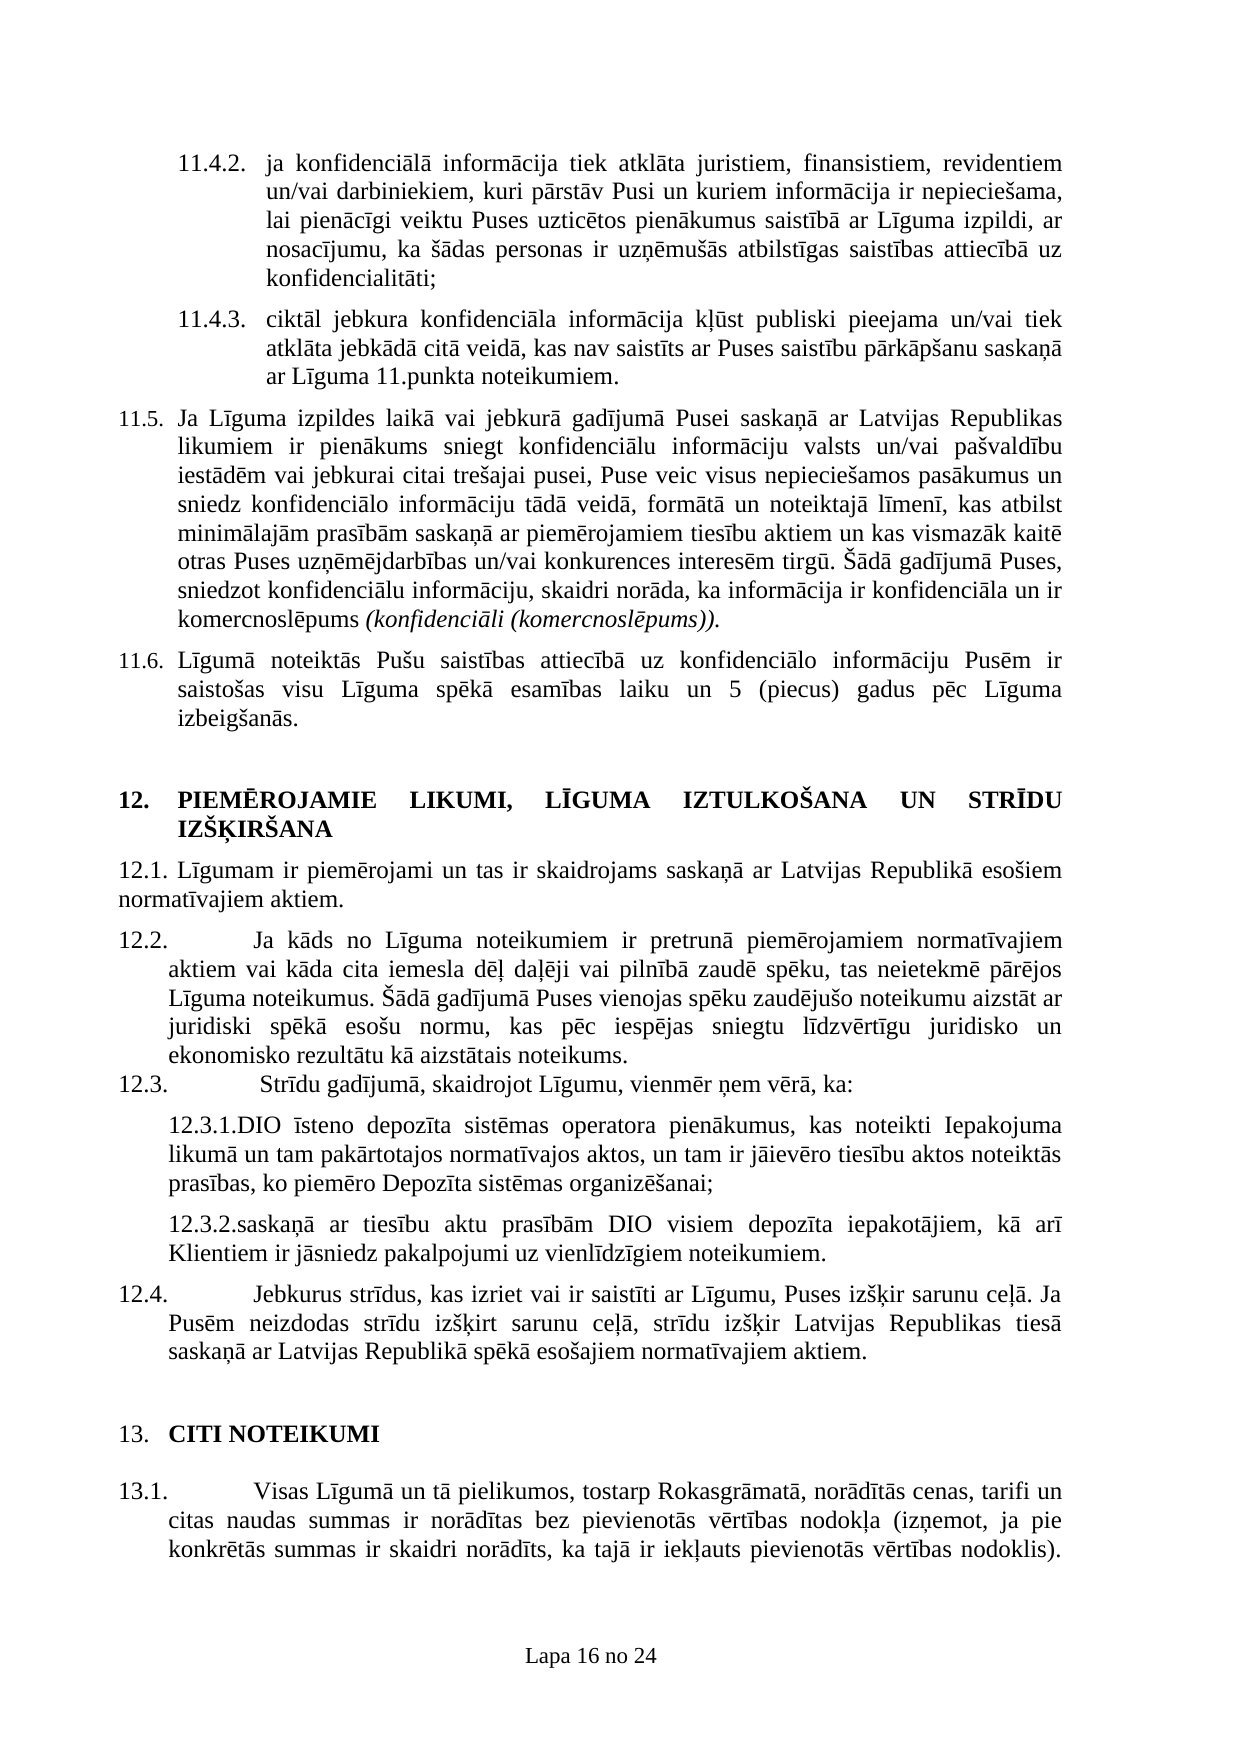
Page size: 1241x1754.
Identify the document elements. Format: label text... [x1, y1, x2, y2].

list Ja Līguma izpildes laikā vai jebkurā gadījumā Pusei saskaņā ar Latvijas Republikas likumiem ir pienākums sniegt konfidenciālu informāciju valsts un/vai pašvaldību iestādēm vai jebkurai citai trešajai pusei, Puse veic visus nepieciešamos pasākumus un sniedz konfidenciālo informāciju tādā veidā, formātā un noteiktajā līmenī, kas atbilst minimālajām prasībām saskaņā ar piemērojamiem tiesību aktiem un kas vismazāk kaitē otras Puses uzņēmējdarbības un/vai konkurences interesēm tirgū. Šādā gadījumā Puses, sniedzot konfidenciālu informāciju, skaidri norāda, ka informācija ir konfidenciāla un ir komercnoslēpums (konfidenciāli (komercnoslēpums)). [118, 403, 1063, 633]
text 12.3.1.DIO īsteno depozīta sistēmas operatora pienākumus, kas noteikti Iepakojuma likumā un tam pakārtotajos normatīvajos aktos, un tam ir jāievēro tiesību aktos noteiktās prasības, ko piemēro Depozīta sistēmas organizēšanai; [168, 1110, 1063, 1196]
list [118, 1476, 1063, 1563]
text 12.1. Līgumam ir piemērojami un tas ir skaidrojams saskaņā ar Latvijas Republikā esošiem normatīvajiem aktiem. [118, 855, 1063, 913]
list Strīdu gadījumā, skaidrojot Līgumu, vienmēr ņem vērā, ka: [118, 1069, 1063, 1098]
list Jebkurus strīdus, kas izriet vai ir saistīti ar Līgumu, Puses izšķir sarunu ceļā. Ja Pusēm neizdodas strīdu izšķirt sarunu ceļā, strīdu izšķir Latvijas Republikas tiesā saskaņā ar Latvijas Republikā spēkā esošajiem normatīvajiem aktiem. [118, 1279, 1063, 1365]
list CITI NOTEIKUMI [118, 1419, 1063, 1448]
list Līgumā noteiktās Pušu saistības attiecībā uz konfidenciālo informāciju Pusēm ir saistošas visu Līguma spēkā esamības laiku un 5 (piecus) gadus pēc Līguma izbeigšanās. [118, 645, 1063, 731]
text 12.3.2.saskaņā ar tiesību aktu prasībām DIO visiem depozīta iepakotājiem, kā arī Klientiem ir jāsniedz pakalpojumi uz vienlīdzīgiem noteikumiem. [168, 1209, 1063, 1266]
list PIEMĒROJAMIE LIKUMI, LĪGUMA IZTULKOŠANA UN STRĪDU IZŠĶIRŠANA [118, 785, 1063, 843]
list ja konfidenciālā informācija tiek atklāta juristiem, finansistiem, revidentiem un/vai darbiniekiem, kuri pārstāv Pusi un kuriem informācija ir nepieciešama, lai pienācīgi veiktu Puses uzticētos pienākumus saistībā ar Līguma izpildi, ar nosacījumu, ka šādas personas ir uzņēmušās atbilstīgas saistības attiecībā uz konfidencialitāti; [177, 148, 1063, 291]
list ciktāl jebkura konfidenciāla informācija kļūst publiski pieejama un/vai tiek atklāta jebkādā citā veidā, kas nav saistīts ar Puses saistību pārkāpšanu saskaņā ar Līguma 11.punkta noteikumiem. [177, 304, 1063, 390]
list Ja kāds no Līguma noteikumiem ir pretrunā piemērojamiem normatīvajiem aktiem vai kāda cita iemesla dēļ daļēji vai pilnībā zaudē spēku, tas neietekmē pārējos Līguma noteikumus. Šādā gadījumā Puses vienojas spēku zaudējušo noteikumu aizstāt ar juridiski spēkā esošu normu, kas pēc iespējas sniegtu līdzvērtīgu juridisko un ekonomisko rezultātu kā aizstātais noteikums. [118, 925, 1063, 1069]
